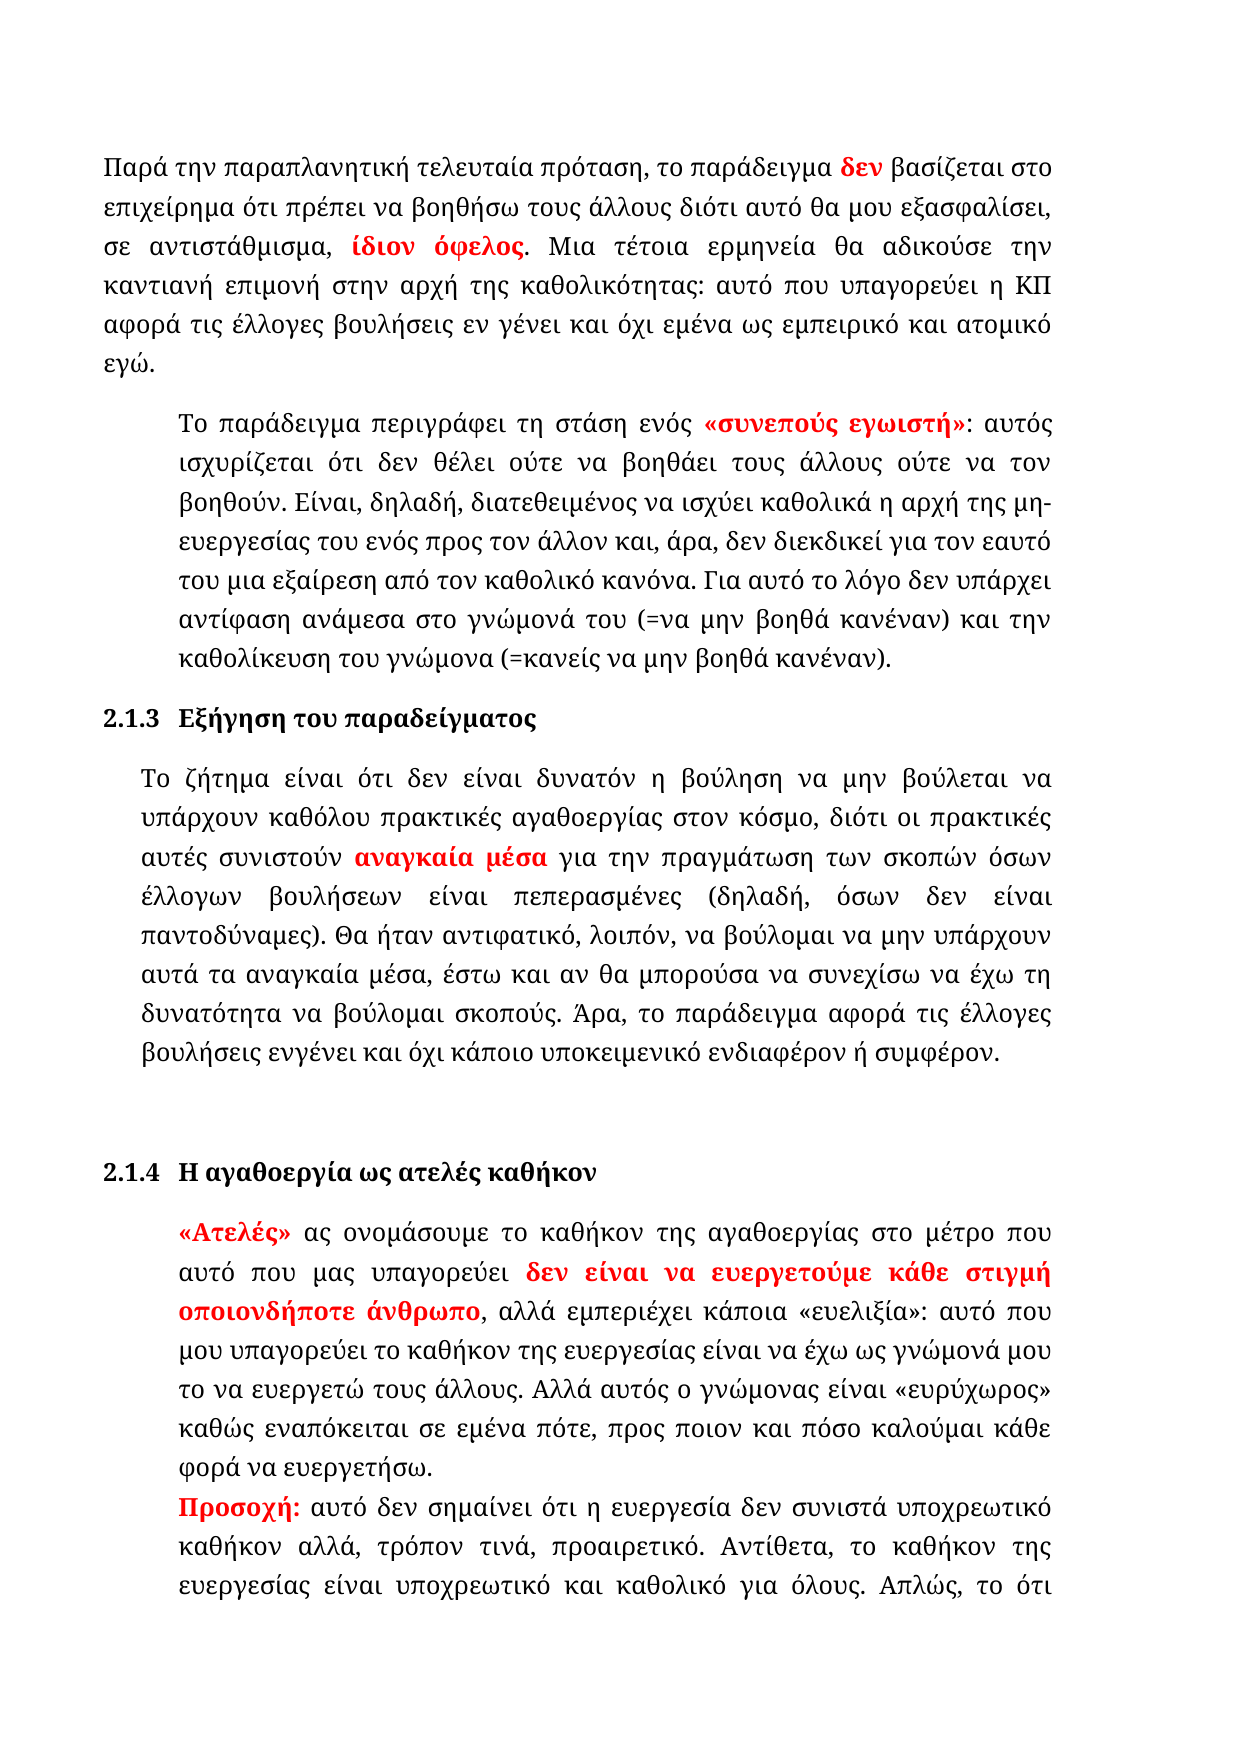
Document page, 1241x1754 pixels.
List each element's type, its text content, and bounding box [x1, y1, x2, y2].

text 2.1.4 Η αγαθοεργία ως ατελές καθήκον [103, 1155, 1053, 1189]
list Το παράδειγμα περιγράφει τη στάση ενός «συνεπούς εγωιστή»: αυτός ισχυρίζεται ότι δεν θέλει ούτε να βοηθάει τους άλλους ούτε να τον βοηθούν. Είναι, δηλαδή, διατεθειμένος να ισχύει καθολικά η αρχή της μη-ευεργεσίας του ενός προς τον άλλον και, άρα, δεν διεκδικεί για τον εαυτό του μια εξαίρεση από τον καθολικό κανόνα. Για αυτό το λόγο δεν υπάρχει αντίφαση ανάμεσα στο γνώμονά του (=να μην βοηθά κανέναν) και την καθολίκευση του γνώμονα (=κανείς να μην βοηθά κανέναν). [178, 406, 1053, 675]
text 2.1.3 Εξήγηση του παραδείγματος [103, 701, 1053, 735]
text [178, 1489, 1053, 1602]
text Παρά την παραπλανητική τελευταία πρόταση, το παράδειγμα δεν βασίζεται στο επιχείρημα ότι πρέπει να βοηθήσω τους άλλους διότι αυτό θα μου εξασφαλίσει, σε αντιστάθμισμα, ίδιον όφελος. Μια τέτοια ερμηνεία θα αδικούσε την καντιανή επιμονή στην αρχή της καθολικότητας: αυτό που υπαγορεύει η ΚΠ αφορά τις έλλογες βουλήσεις εν γένει και όχι εμένα ως εμπειρικό και ατομικό εγώ. [103, 150, 1053, 380]
text «Ατελές» ας ονομάσουμε το καθήκον της αγαθοεργίας στο μέτρο που αυτό που μας υπαγορεύει δεν είναι να ευεργετούμε κάθε στιγμή οποιονδήποτε άνθρωπο, αλλά εμπεριέχει κάποια «ευελιξία»: αυτό που μου υπαγορεύει το καθήκον της ευεργεσίας είναι να έχω ως γνώμονά μου το να ευεργετώ τους άλλους. Αλλά αυτός ο γνώμονας είναι «ευρύχωρος» καθώς εναπόκειται σε εμένα πότε, προς ποιον και πόσο καλούμαι κάθε φορά να ευεργετήσω. [178, 1215, 1053, 1484]
text Το ζήτημα είναι ότι δεν είναι δυνατόν η βούληση να μην βούλεται να υπάρχουν καθόλου πρακτικές αγαθοεργίας στον κόσμο, διότι οι πρακτικές αυτές συνιστούν αναγκαία μέσα για την πραγμάτωση των σκοπών όσων έλλογων βουλήσεων είναι πεπερασμένες (δηλαδή, όσων δεν είναι παντοδύναμες). Θα ήταν αντιφατικό, λοιπόν, να βούλομαι να μην υπάρχουν αυτά τα αναγκαία μέσα, έστω και αν θα μπορούσα να συνεχίσω να έχω τη δυνατότητα να βούλομαι σκοπούς. Άρα, το παράδειγμα αφορά τις έλλογες βουλήσεις ενγένει και όχι κάποιο υποκειμενικό ενδιαφέρον ή συμφέρον. [141, 761, 1053, 1069]
